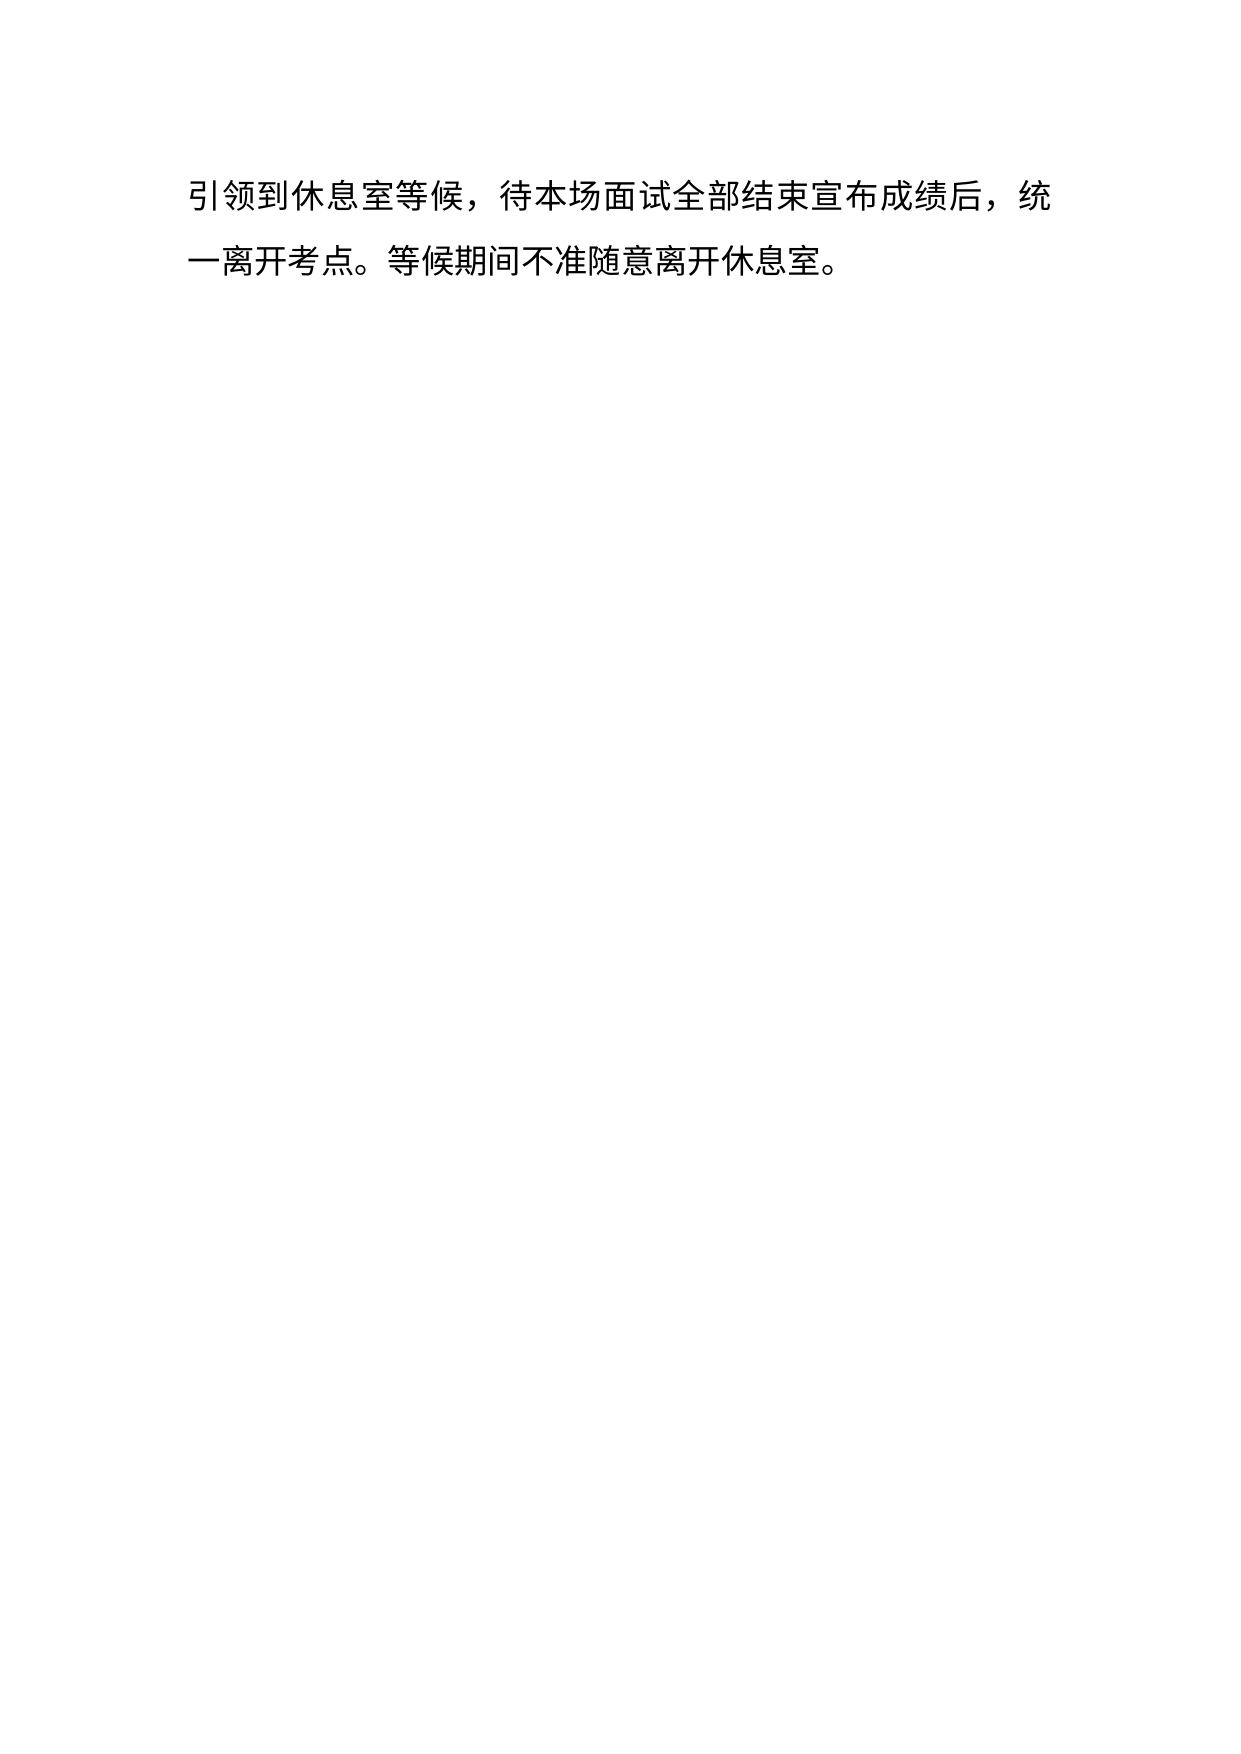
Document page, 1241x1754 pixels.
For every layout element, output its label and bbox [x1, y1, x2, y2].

text [187, 162, 1053, 292]
